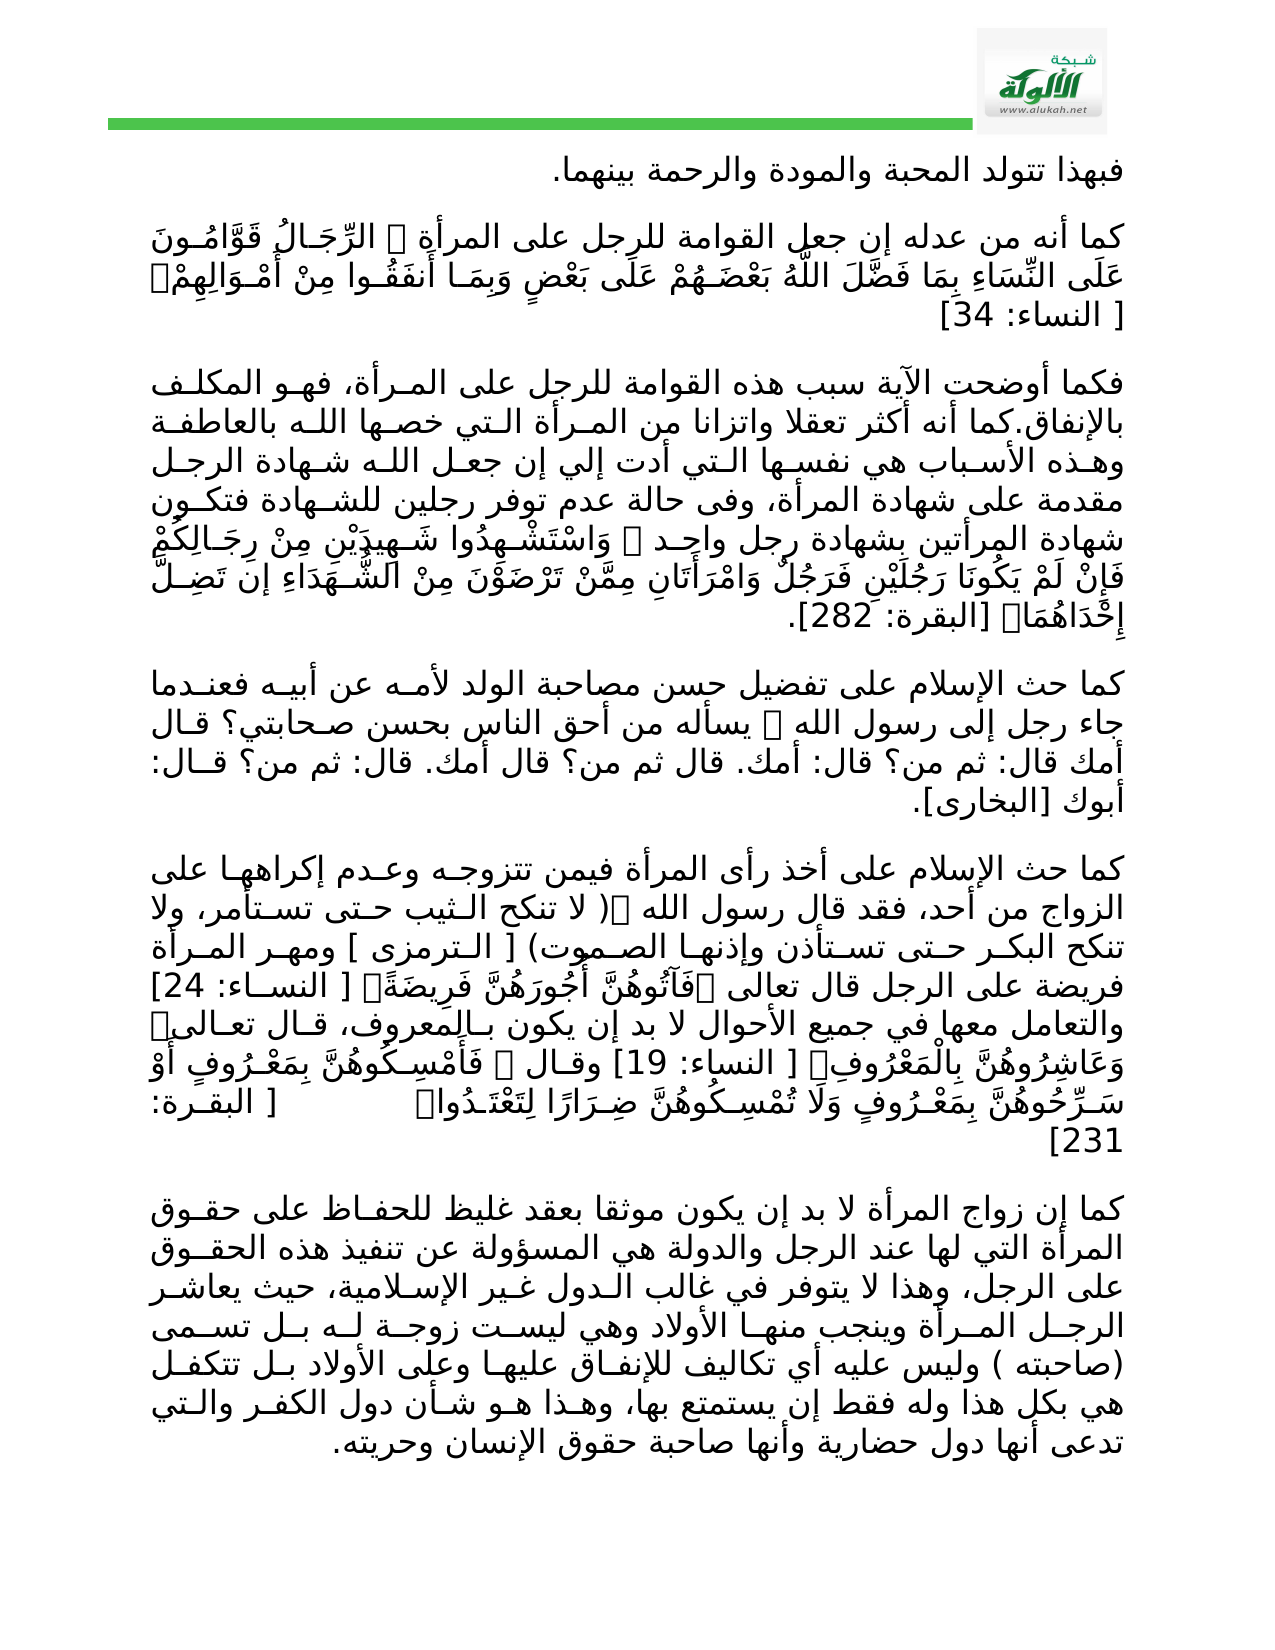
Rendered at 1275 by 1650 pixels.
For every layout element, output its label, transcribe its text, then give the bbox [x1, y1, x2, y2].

text كما حث الإسلام على أخذ رأى المرأة فيمن تتزوجه وعدم إكراهها على الزواج من أحد، فقد قال رسول الله ( لا تنكح الثيب حتى تستأمر، ولا تنكح البكر حتى تستأذن وإذنها الصموت) [ الترمزى ] ومهر المرأة فريضة على الرجل قال تعالى فَآتُوهُنَّ أُجُورَهُنَّ فَرِيضَةً [ النساء: 24] والتعامل معها في جميع الأحوال لا بد إن يكون بالمعروف، قال تعالى وَعَاشِرُوهُنَّ بِالْمَعْرُوفِ [ النساء: 19] وقال فَأَمْسِكُوهُنَّ بِمَعْرُوفٍ أَوْ سَرِّحُوهُنَّ بِمَعْرُوفٍ وَلَا تُمْسِكُوهُنَّ ضِرَارًا لِتَعْتَدُوا [ البقرة: 231] [150, 849, 1125, 1160]
text كما حث الإسلام على تفضيل حسن مصاحبة الولد لأمه عن أبيه فعندما جاء رجل إلى رسول الله يسأله من أحق الناس بحسن صحابتي؟ قال أمك قال: ثم من؟ قال: أمك. قال ثم من؟ قال أمك. قال: ثم من؟ قال: أبوك [البخارى]. [150, 665, 1125, 820]
text كما إن زواج المرأة لا بد إن يكون موثقا بعقد غليظ للحفاظ على حقوق المرأة التي لها عند الرجل والدولة هي المسؤولة عن تنفيذ هذه الحقوق على الرجل، وهذا لا يتوفر في غالب الدول غير الإسلامية، حيث يعاشر الرجل المرأة وينجب منها الأولاد وهي ليست زوجة له بل تسمى (صاحبته ) وليس عليه أي تكاليف للإنفاق عليها وعلى الأولاد بل تتكفل هي بكل هذا وله فقط إن يستمتع بها، وهذا هو شأن دول الكفر والتي تدعى أنها دول حضارية وأنها صاحبة حقوق الإنسان وحريته. [150, 1189, 1125, 1461]
text فبهذا تتولد المحبة والمودة والرحمة بينهما. [150, 150, 1125, 189]
text فكما أوضحت الآية سبب هذه القوامة للرجل على المرأة، فهو المكلف بالإنفاق.كما أنه أكثر تعقلا واتزانا من المرأة التي خصها الله بالعاطفة وهذه الأسباب هي نفسها التي أدت إلي إن جعل الله شهادة الرجل مقدمة على شهادة المرأة، وفى حالة عدم توفر رجلين للشهادة فتكون شهادة المرأتين بشهادة رجل واحد وَاسْتَشْهِدُوا شَهِيدَيْنِ مِنْ رِجَالِكُمْ فَإِنْ لَمْ يَكُونَا رَجُلَيْنِ فَرَجُلٌ وَامْرَأَتَانِ مِمَّنْ تَرْضَوْنَ مِنْ الشُّهَدَاءِ إن تَضِلَّ إِحْدَاهُمَا [البقرة: 282]. [150, 364, 1125, 636]
text كما أنه من عدله إن جعل القوامة للرجل على المرأة الرِّجَالُ قَوَّامُونَ عَلَى النِّسَاءِ بِمَا فَضَّلَ اللَّهُ بَعْضَهُمْ عَلَى بَعْضٍ وَبِمَا أَنفَقُوا مِنْ أَمْوَالِهِمْ [ النساء: 34] [150, 218, 1125, 334]
